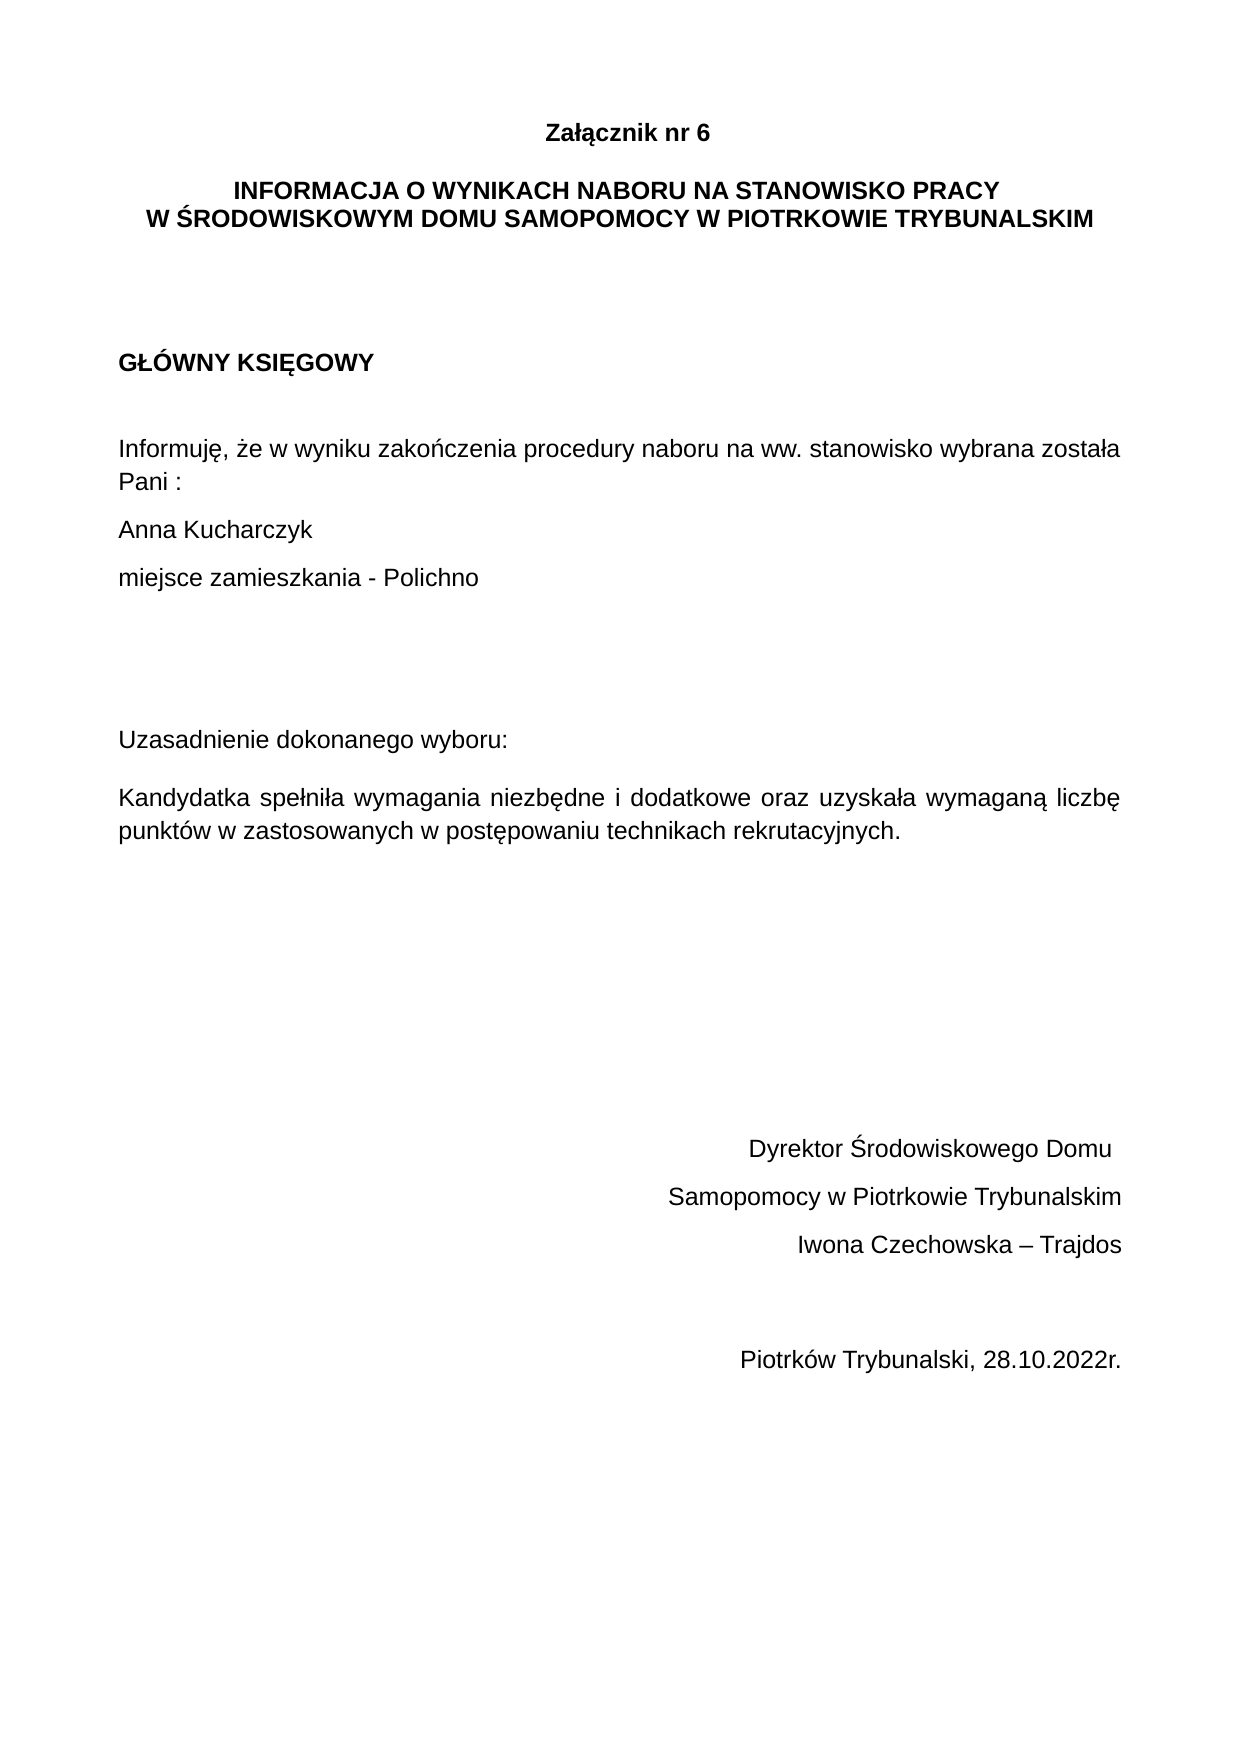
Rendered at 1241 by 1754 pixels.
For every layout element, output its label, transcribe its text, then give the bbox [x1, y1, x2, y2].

text Załącznik nr 6 [118, 118, 1122, 147]
text Iwona Czechowska – Trajdos [118, 1229, 1122, 1258]
text Samopomocy w Piotrkowie Trybunalskim [118, 1182, 1122, 1211]
text Kandydatka spełniła wymagania niezbędne i dodatkowe oraz uzyskała wymaganą liczbę punktów w zastosowanych w postępowaniu technikach rekrutacyjnych. [118, 783, 1122, 844]
subtitle INFORMACJA O WYNIKACH NABORU NA STANOWISKO PRACY W ŚRODOWISKOWYM DOMU SAMOPOMOCY W PIOTRKOWIE TRYBUNALSKIM [118, 176, 1122, 233]
text Piotrków Trybunalski, 28.10.2022r. [118, 1344, 1122, 1373]
text Informuję, że w wyniku zakończenia procedury naboru na ww. stanowisko wybrana została Pani : [118, 434, 1122, 496]
text Anna Kucharczyk [118, 515, 1122, 544]
text GŁÓWNY KSIĘGOWY [118, 348, 1122, 377]
text miejsce zamieszkania - Polichno [118, 563, 1122, 591]
text Dyrektor Środowiskowego Domu [118, 1101, 1122, 1163]
text Uzasadnienie dokonanego wyboru: [118, 725, 1122, 754]
